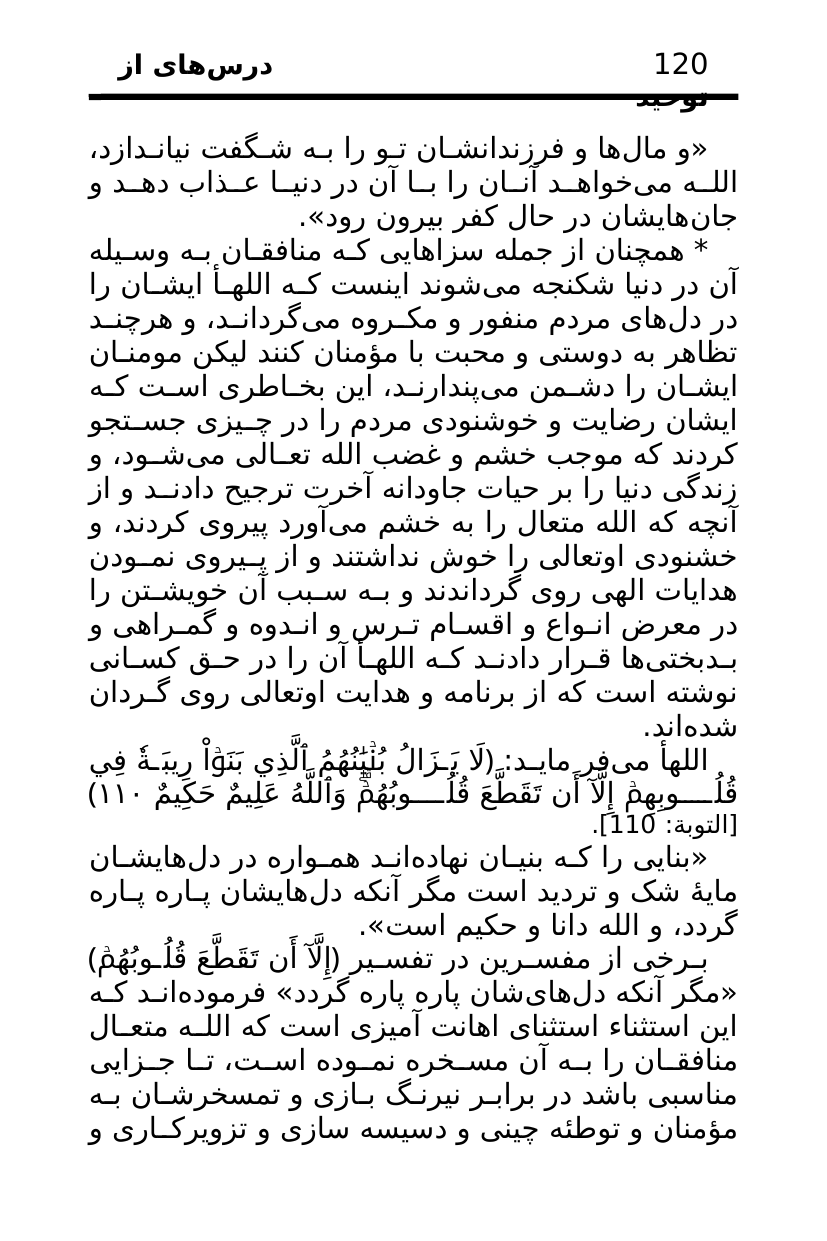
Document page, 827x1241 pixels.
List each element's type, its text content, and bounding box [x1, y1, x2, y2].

text «و مال‌ها و فرزندانشان تو را به شگفت نیاندازد، الله می‌خواهد آنان را با آن در دنیا عذاب دهد و جان‌هایشان در حال کفر بیرون رود». [89, 132, 738, 233]
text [89, 942, 738, 1146]
text * همچنان از جمله سزاهایی که منافقان به وسیله آن در دنیا شکنجه می‌شوند اینست که اللهأ ایشان را در دل‌های مردم منفور و مکروه می‌گرداند، و هرچند تظاهر به دوستی و محبت با مؤمنان کنند لیکن مومنان ایشان را دشمن می‌پندارند، این بخاطری است که ایشان رضایت و خوشنودی مردم را در چیزی جستجو کردند که موجب خشم و غضب الله تعالی می‌شود، و زندگی دنیا را بر حیات جاودانه آخرت ترجیح دادند و از آنچه که الله متعال را به خشم می‌آورد پیروی کردند، و خشنودی اوتعالی را خوش نداشتند و از پیروی نمودن هدایات الهی روی گرداندند و به سبب آن خویشتن را در معرض انواع و اقسام ترس و اندوه و گمراهی و بدبختی‌ها قرار دادند که اللهأ آن را در حق کسانی نوشته است که از برنامه و هدایت اوتعالی روی گردان شده‌اند. [89, 233, 738, 743]
text اللهأ می‌فر ماید: ﴿لَا يَزَالُ بُنۡيَٰنُهُمُ ٱلَّذِي بَنَوۡاْ رِيبَةٗ فِي قُلُوبِهِمۡ إِلَّآ أَن تَقَطَّعَ قُلُوبُهُمۡۗ وَٱللَّهُ عَلِيمٌ حَكِيمٌ ١١٠﴾ [التوبة: 110]. [89, 743, 738, 840]
text «بنایی را که بنیان نهاده‌اند همواره در دل‌هایشان مایۀ شک و تردید است مگر آنکه دل‌هایشان پاره پاره گردد، و الله دانا و حکیم است». [89, 840, 738, 942]
